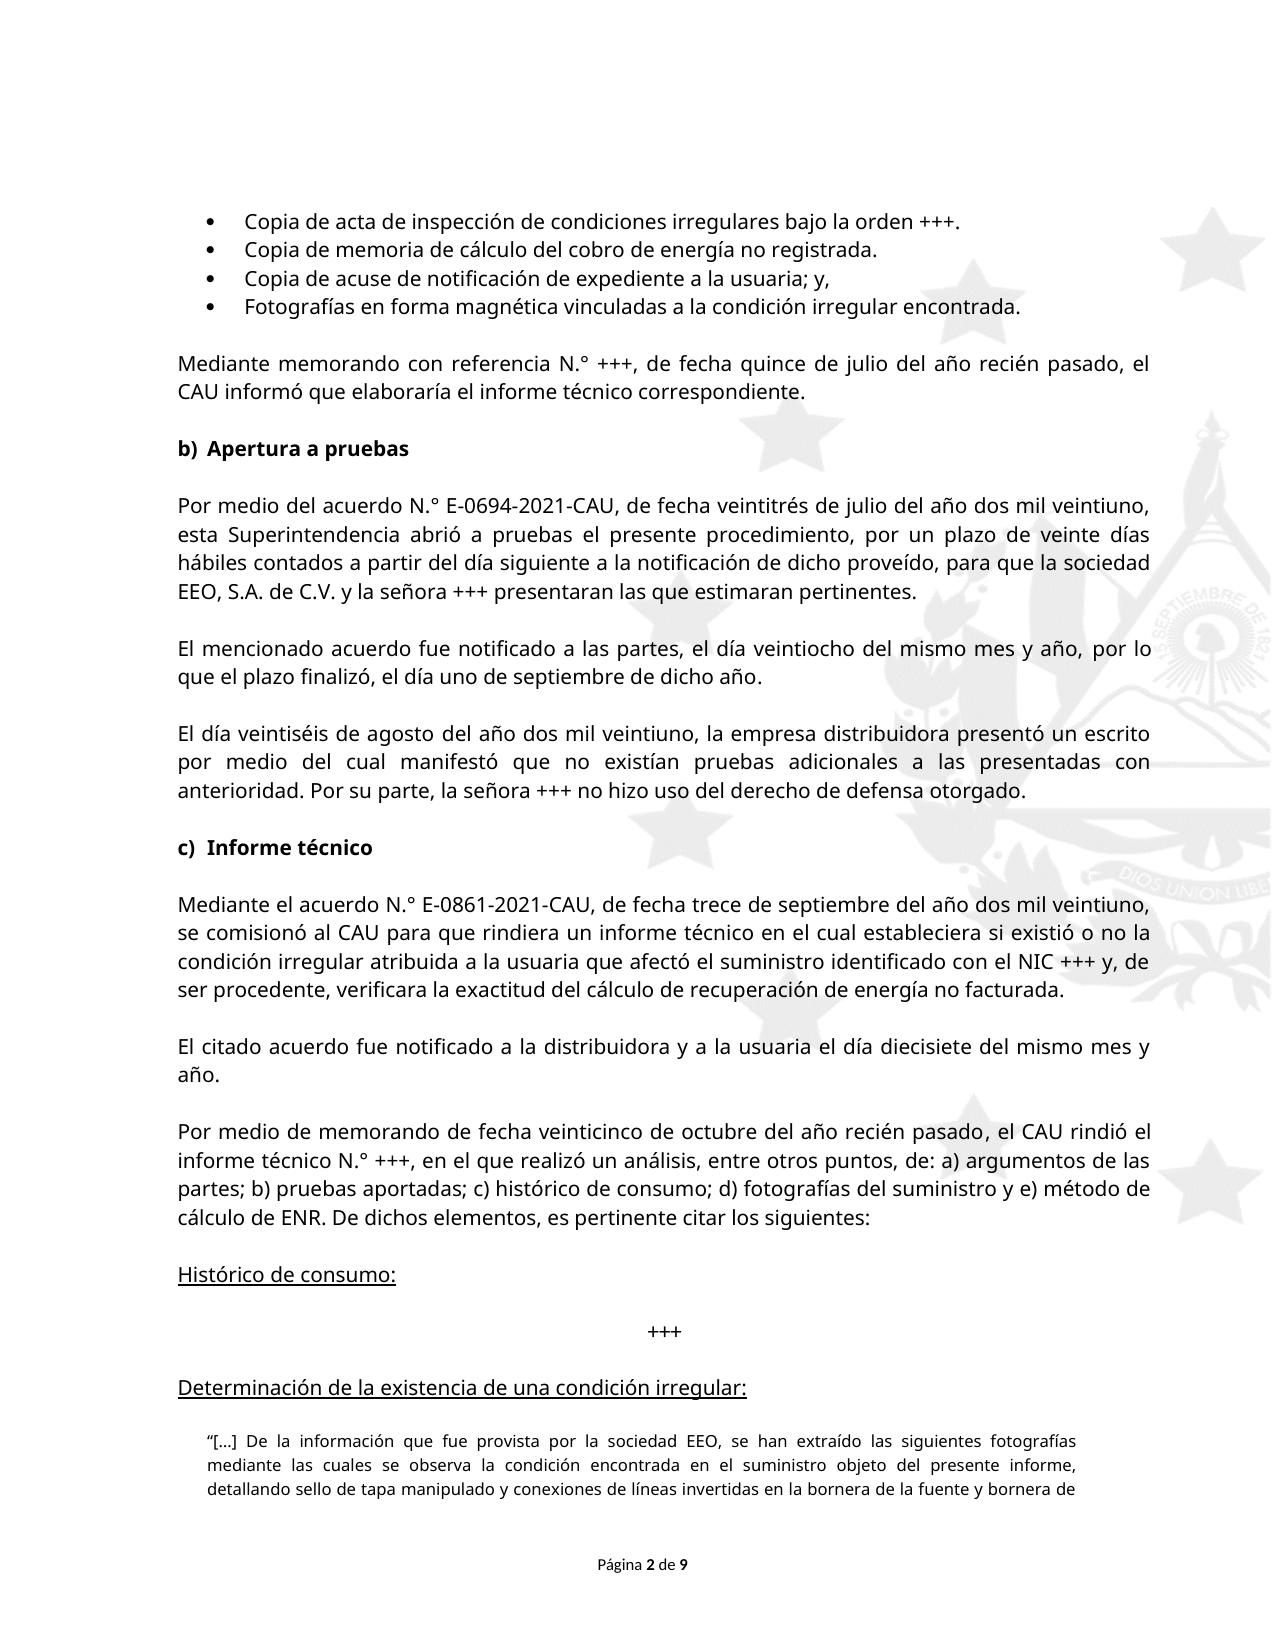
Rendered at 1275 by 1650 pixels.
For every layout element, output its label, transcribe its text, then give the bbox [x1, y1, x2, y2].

text Histórico de consumo: [177, 1260, 1152, 1288]
picture [5, 205, 1275, 1308]
text Determinación de la existencia de una condición irregular: [177, 1373, 1152, 1402]
list Mediante memorando con referencia N.° +++, de fecha quince de julio del año recién pasado, el CAU informó que elaboraría el informe técnico correspondiente. [177, 349, 1152, 406]
list Apertura a pruebas [177, 434, 1152, 463]
list Fotografías en forma magnética vinculadas a la condición irregular encontrada. [207, 292, 1152, 321]
list Copia de acuse de notificación de expediente a la usuaria; y, [207, 264, 1152, 292]
list Informe técnico [177, 833, 1152, 861]
list Por medio del acuerdo N.° E-0694-2021-CAU, de fecha veintitrés de julio del año dos mil veintiuno, esta Superintendencia abrió a pruebas el presente procedimiento, por un plazo de veinte días hábiles contados a partir del día siguiente a la notificación de dicho proveído, para que la sociedad EEO, S.A. de C.V. y la señora +++ presentaran las que estimaran pertinentes. [177, 491, 1152, 605]
list El mencionado acuerdo fue notificado a las partes, el día veintiocho del mismo mes y año, por lo que el plazo finalizó, el día uno de septiembre de dicho año. [177, 634, 1152, 691]
list Copia de acta de inspección de condiciones irregulares bajo la orden +++. [207, 207, 1152, 235]
list Mediante el acuerdo N.° E-0861-2021-CAU, de fecha trece de septiembre del año dos mil veintiuno, se comisionó al CAU para que rindiera un informe técnico en el cual estableciera si existió o no la condición irregular atribuida a la usuaria que afectó el suministro identificado con el NIC +++ y, de ser procedente, verificara la exactitud del cálculo de recuperación de energía no facturada. [177, 890, 1152, 1004]
list El citado acuerdo fue notificado a la distribuidora y a la usuaria el día diecisiete del mismo mes y año. [177, 1032, 1152, 1089]
list Copia de memoria de cálculo del cobro de energía no registrada. [207, 235, 1152, 264]
list Por medio de memorando de fecha veinticinco de octubre del año recién pasado, el CAU rindió el informe técnico N.° +++, en el que realizó un análisis, entre otros puntos, de: a) argumentos de las partes; b) pruebas aportadas; c) histórico de consumo; d) fotografías del suministro y e) método de cálculo de ENR. De dichos elementos, es pertinente citar los siguientes: [177, 1117, 1152, 1231]
text +++ [177, 1317, 1152, 1345]
list El día veintiséis de agosto del año dos mil veintiuno, la empresa distribuidora presentó un escrito por medio del cual manifestó que no existían pruebas adicionales a las presentadas con anterioridad. Por su parte, la señora +++ no hizo uso del derecho de defensa otorgado. [177, 719, 1152, 804]
